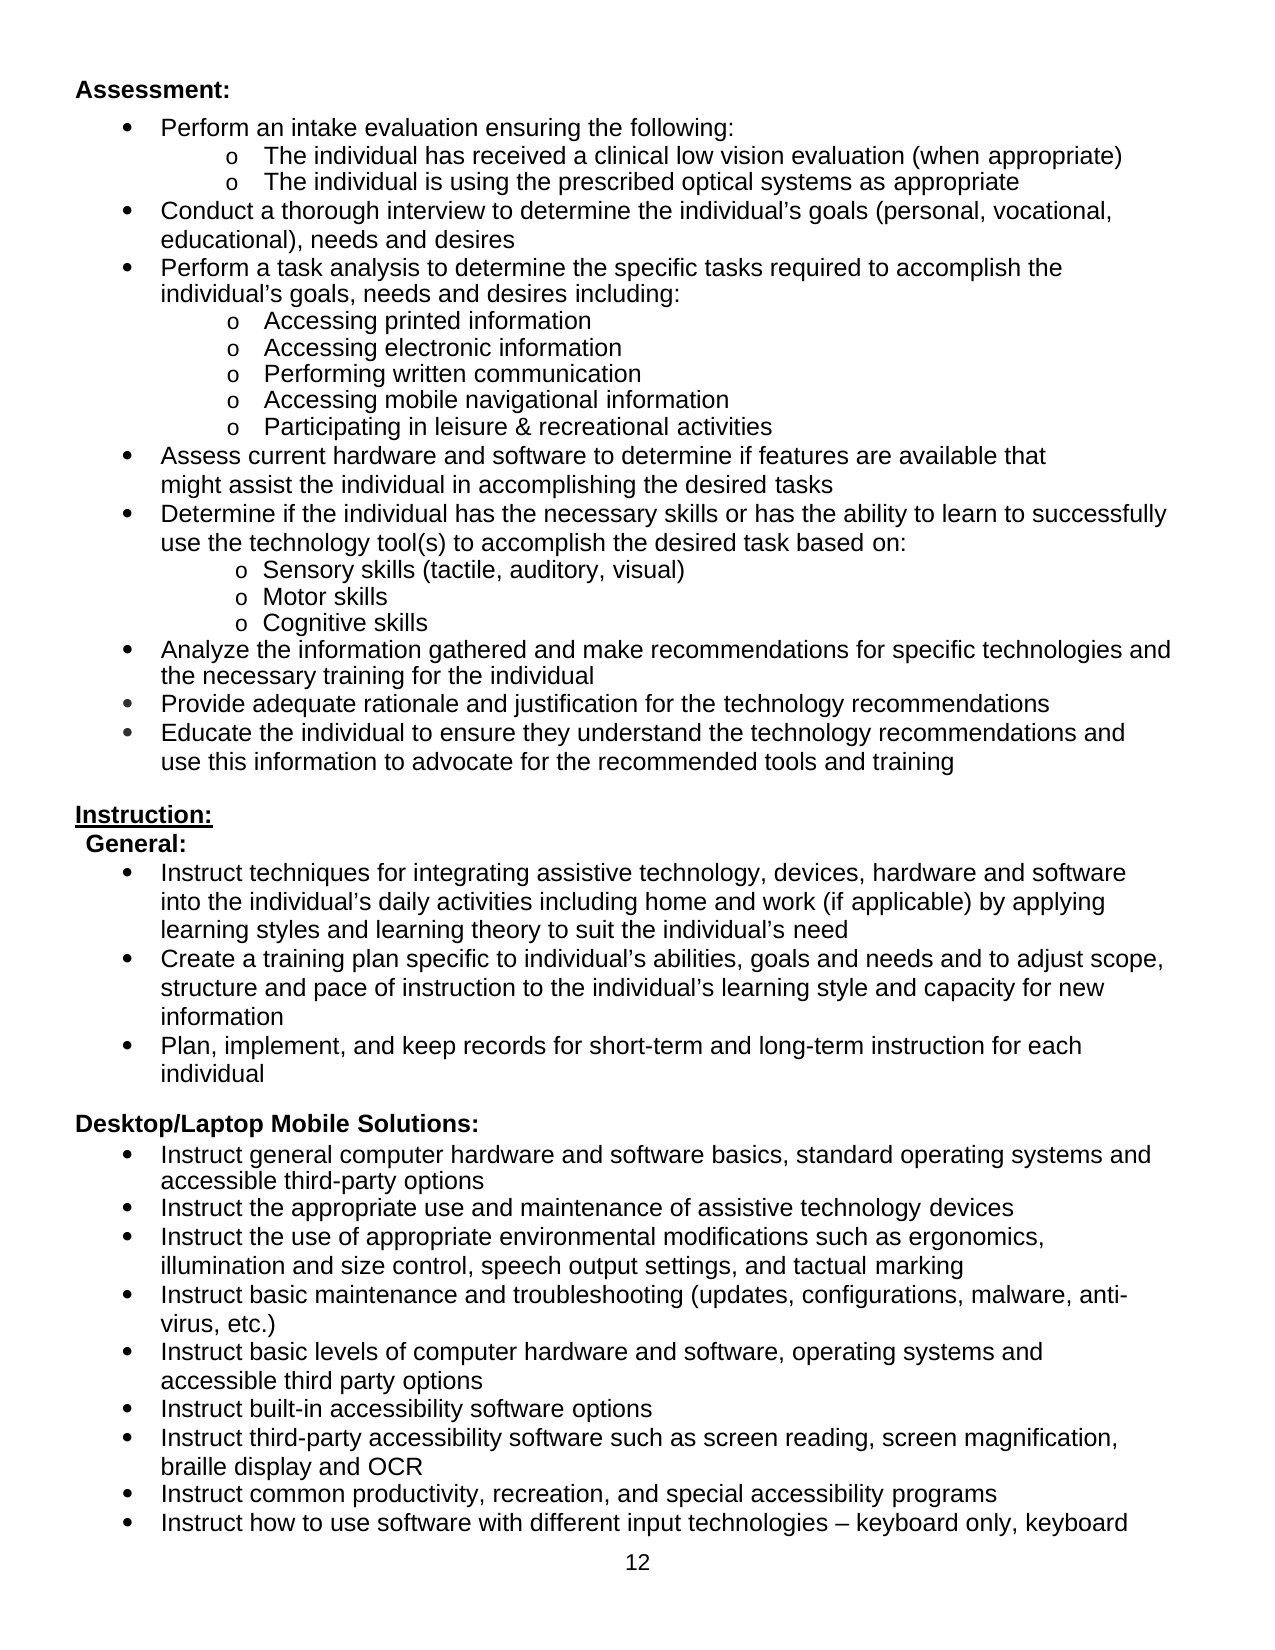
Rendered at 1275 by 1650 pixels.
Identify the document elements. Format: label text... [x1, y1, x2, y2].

list Accessing printed information [226, 308, 1200, 335]
list Perform a task analysis to determine the specific tasks required to accomplish the individual’s goals, needs and desires including: [123, 256, 1094, 308]
list Instruct third-party accessibility software such as screen reading, screen magnification, braille display and OCR [123, 1423, 1157, 1481]
list Sensory skills (tactile, auditory, visual) [234, 557, 1200, 584]
list Perform an intake evaluation ensuring the following: [123, 114, 1200, 142]
list Provide adequate rationale and justification for the technology recommendations [123, 691, 1052, 718]
subtitle Instruction: [75, 800, 1191, 829]
list Instruct basic maintenance and troubleshooting (updates, configurations, malware, anti- virus, etc.) [123, 1280, 1167, 1337]
list Educate the individual to ensure they understand the technology recommendations and use this information to advocate for the recommended tools and training [123, 718, 1173, 775]
list Instruct built-in accessibility software options [123, 1395, 1200, 1423]
subtitle Desktop/Laptop Mobile Solutions: [75, 1109, 1200, 1138]
list Instruct general computer hardware and software basics, standard operating systems and accessible third-party options [123, 1142, 1188, 1194]
list Conduct a thorough interview to determine the individual’s goals (personal, vocational, educational), needs and desires [123, 196, 1136, 253]
list Accessing mobile navigational information [226, 388, 1200, 414]
list The individual has received a clinical low vision evaluation (when appropriate) [225, 142, 1200, 169]
list Participating in leisure & recreational activities [226, 414, 1200, 441]
list Motor skills [234, 584, 1200, 610]
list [123, 1510, 1167, 1537]
list Plan, implement, and keep records for short-term and long-term instruction for each individual [123, 1031, 1183, 1088]
subtitle Assessment: [75, 75, 1200, 104]
list Determine if the individual has the necessary skills or has the ability to learn to successfully use the technology tool(s) to accomplish the desired task based on: [123, 499, 1189, 557]
list Instruct the use of appropriate environmental modifications such as ergonomics, illumination and size control, speech output settings, and tactual marking [123, 1222, 1090, 1280]
list The individual is using the prescribed optical systems as appropriate [225, 169, 1200, 196]
list Create a training plan specific to individual’s abilities, goals and needs and to adjust scope, structure and pace of instruction to the individual’s learning style and capacity for new information [123, 944, 1178, 1031]
list Instruct basic levels of computer hardware and software, operating systems and accessible third party options [123, 1337, 1088, 1395]
list Instruct techniques for integrating assistive technology, devices, hardware and software into the individual’s daily activities including home and work (if applicable) by applying learning styles and learning theory to suit the individual’s need [123, 858, 1168, 944]
list Cognitive skills [234, 610, 1200, 636]
text General: [85, 829, 1191, 858]
list Assess current hardware and software to determine if features are available that might assist the individual in accomplishing the desired tasks [123, 441, 1097, 499]
list Accessing electronic information [226, 335, 1200, 361]
list Instruct common productivity, recreation, and special accessibility programs [123, 1481, 1200, 1508]
list Performing written communication [226, 361, 1200, 388]
list Analyze the information gathered and make recommendations for specific technologies and the necessary training for the individual [123, 637, 1174, 690]
list Instruct the appropriate use and maintenance of assistive technology devices [123, 1194, 1200, 1222]
